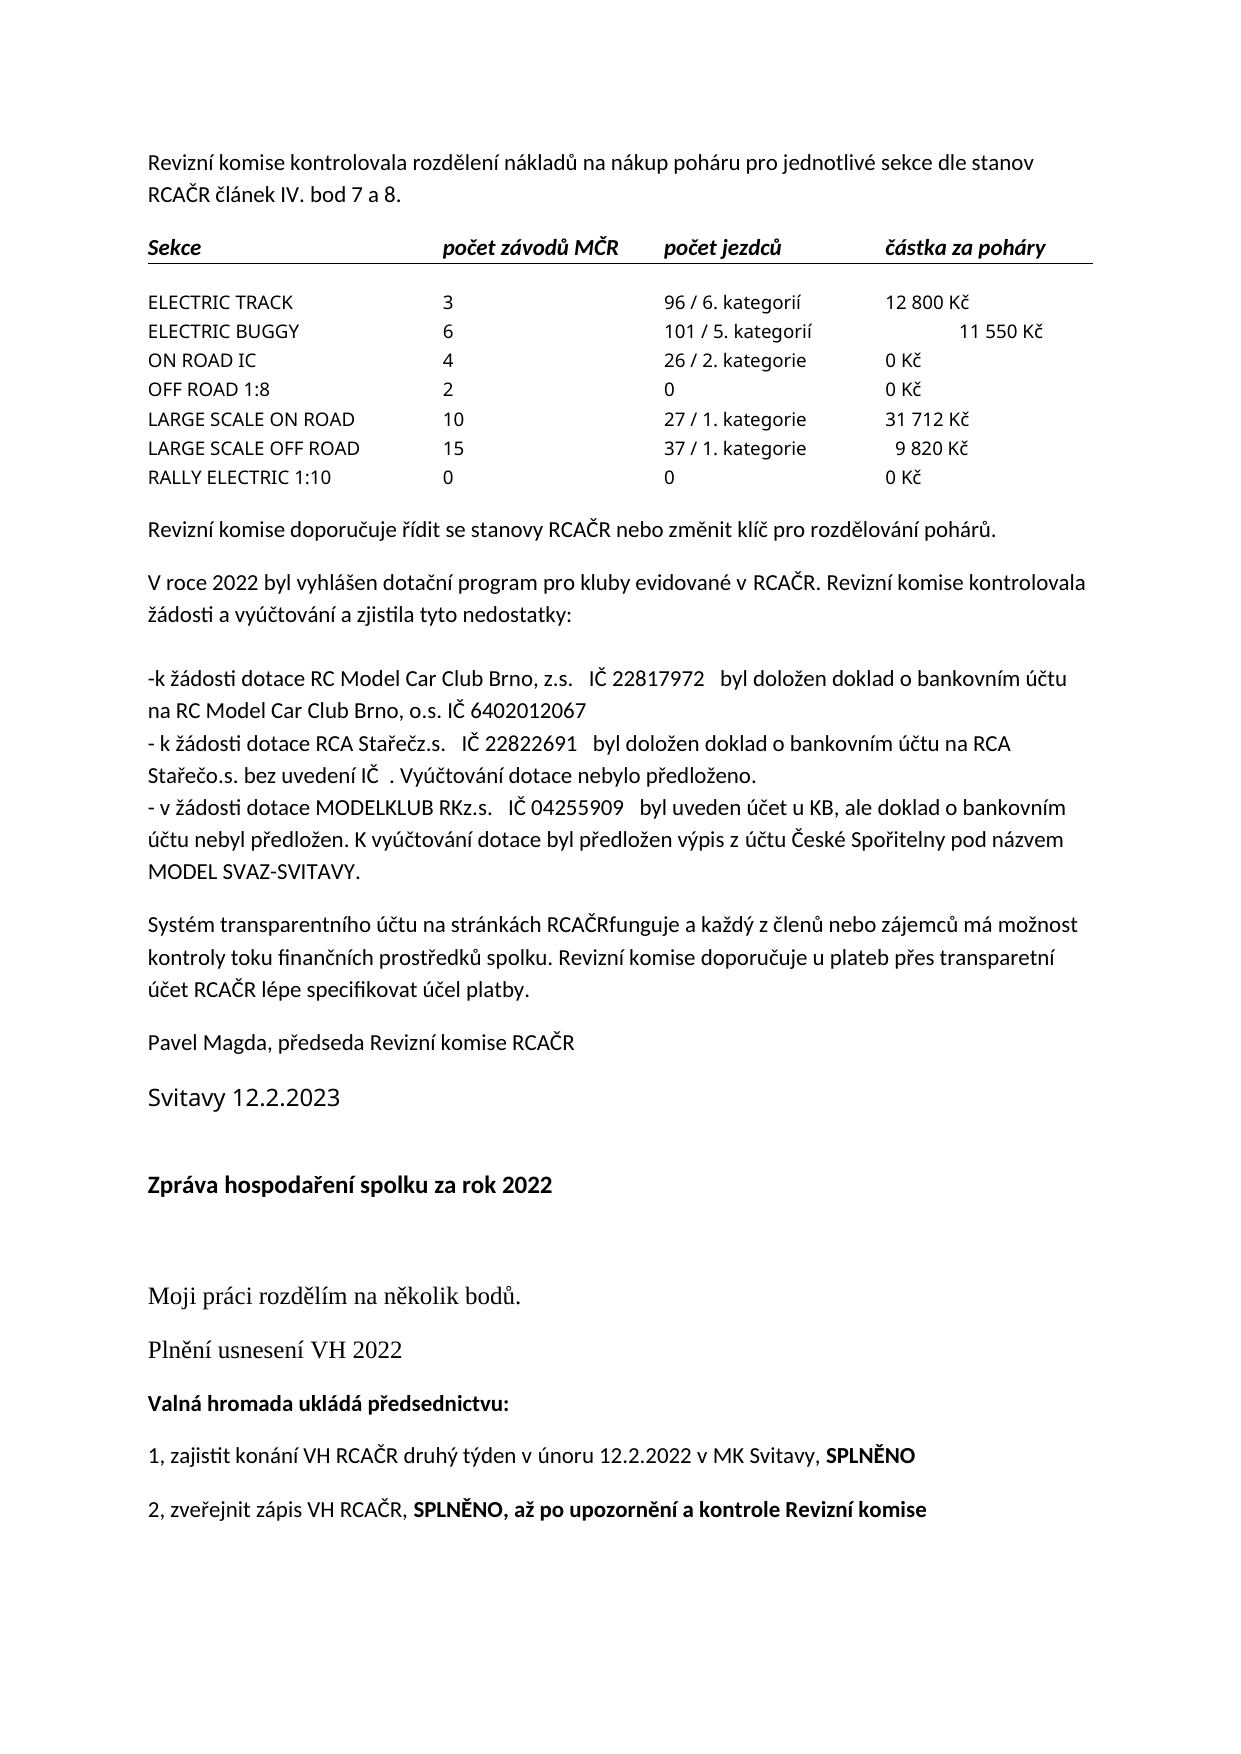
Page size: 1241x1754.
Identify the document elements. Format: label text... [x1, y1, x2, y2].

text Systém transparentního účtu na stránkách RCAČRfunguje a každý z členů nebo zájemců má možnost kontroly toku finančních prostředků spolku. Revizní komise doporučuje u plateb přes transparetní účet RCAČR lépe specifikovat účel platby. [148, 910, 1093, 1003]
text Revizní komise kontrolovala rozdělení nákladů na nákup poháru pro jednotlivé sekce dle stanov RCAČR článek IV. bod 7 a 8. [148, 148, 1093, 208]
text Revizní komise doporučuje řídit se stanovy RCAČR nebo změnit klíč pro rozdělování pohárů. [148, 515, 1093, 543]
text Zpráva hospodaření spolku za rok 2022 [148, 1169, 1093, 1200]
text ELECTRIC TRACK 3 96 / 6. kategorií 12 800 Kč ELECTRIC BUGGY 6 101 / 5. kategorií 11 550 Kč ON ROAD IC 4 26 / 2. kategorie 0 Kč OFF ROAD 1:8 2 0 0 Kč LARGE SCALE ON ROAD 10 27 / 1. kategorie 31 712 Kč LARGE SCALE OFF ROAD 15 37 / 1. kategorie 9 820 Kč RALLY ELECTRIC 1:10 0 0 0 Kč [148, 289, 1093, 490]
text Pavel Magda, předseda Revizní komise RCAČR [148, 1028, 1093, 1056]
text Sekce počet závodů MČR počet jezdců částka za poháry [148, 233, 1093, 263]
text Plnění usnesení VH 2022 [148, 1335, 1093, 1363]
text Svitavy 12.2.2023 [148, 1081, 1093, 1113]
text V roce 2022 byl vyhlášen dotační program pro kluby evidované v RCAČR. Revizní komise kontrolovala žádosti a vyúčtování a zjistila tyto nedostatky: -k žádosti dotace RC Model Car Club Brno, z.s. IČ 22817972 byl doložen doklad o bankovním účtu na RC Model Car Club Brno, o.s. IČ 6402012067 - k žádosti dotace RCA Stařečz.s. IČ 22822691 byl doložen doklad o bankovním účtu na RCA Stařečo.s. bez uvedení IČ . Vyúčtování dotace nebylo předloženo. - v žádosti dotace MODELKLUB RKz.s. IČ 04255909 byl uveden účet u KB, ale doklad o bankovním účtu nebyl předložen. K vyúčtování dotace byl předložen výpis z účtu České Spořitelny pod názvem MODEL SVAZ-SVITAVY. [148, 568, 1093, 885]
text 1, zajistit konání VH RCAČR druhý týden v únoru 12.2.2022 v MK Svitavy, SPLNĚNO [148, 1442, 1093, 1470]
text 2, zveřejnit zápis VH RCAČR, SPLNĚNO, až po upozornění a kontrole Revizní komise [148, 1495, 1093, 1523]
text Moji práci rozdělím na několik bodů. [148, 1281, 1093, 1310]
text Valná hromada ukládá předsednictvu: [148, 1389, 1093, 1417]
